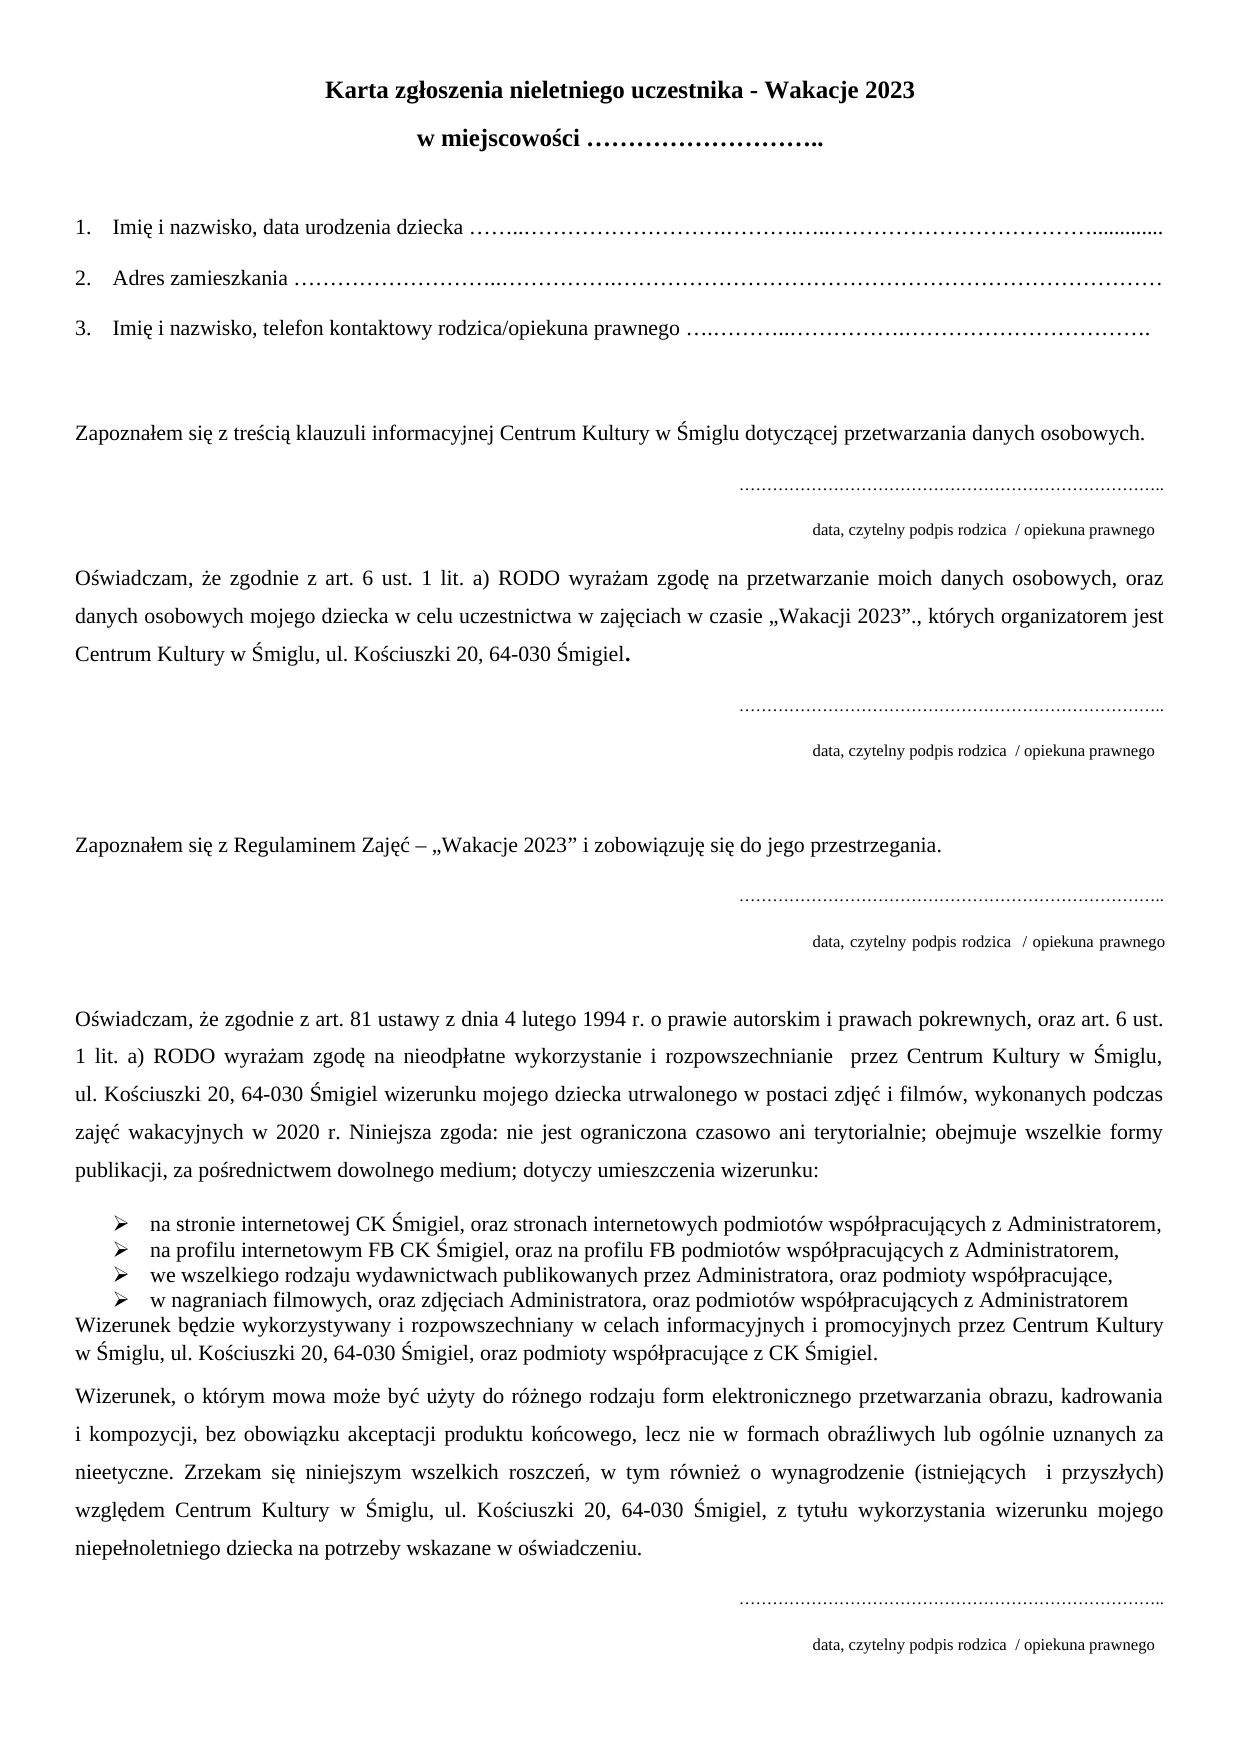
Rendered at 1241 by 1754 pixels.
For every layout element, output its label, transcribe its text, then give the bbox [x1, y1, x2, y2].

list Adres zamieszkania ………………………..…………….………………………………………………………………… [75, 265, 1165, 290]
text data, czytelny podpis rodzica / opiekuna prawnego [75, 520, 1165, 539]
text ………………………………………………………………….. [75, 1589, 1165, 1608]
text data, czytelny podpis rodzica / opiekuna prawnego [75, 932, 1165, 979]
text ………………………………………………………………….. [75, 474, 1165, 494]
text data, czytelny podpis rodzica / opiekuna prawnego [75, 741, 1165, 760]
text ………………………………………………………………….. [75, 695, 1165, 714]
list Imię i nazwisko, telefon kontaktowy rodzica/opiekuna prawnego ….………..…………….……………………………. [75, 315, 1165, 340]
text Wizerunek będzie wykorzystywany i rozpowszechniany w celach informacyjnych i promocyjnych przez Centrum Kultury w Śmiglu, ul. Kościuszki 20, 64-030 Śmigiel, oraz podmioty współpracujące z CK Śmigiel. [75, 1312, 1165, 1365]
list na stronie internetowej CK Śmigiel, oraz stronach internetowych podmiotów współpracujących z Administratorem, [112, 1211, 1165, 1237]
text Zapoznałem się z Regulaminem Zajęć – „Wakacje 2023” i zobowiązuję się do jego przestrzegania. [75, 832, 1165, 857]
text w miejscowości ……………………….. [75, 123, 1165, 151]
text Oświadczam, że zgodnie z art. 81 ustawy z dnia 4 lutego 1994 r. o prawie autorskim i prawach pokrewnych, oraz art. 6 ust. 1 lit. a) RODO wyrażam zgodę na nieodpłatne wykorzystanie i rozpowszechnianie przez Centrum Kultury w Śmiglu, ul. Kościuszki 20, 64-030 Śmigiel wizerunku mojego dziecka utrwalonego w postaci zdjęć i filmów, wykonanych podczas zajęć wakacyjnych w 2020 r. Niniejsza zgoda: nie jest ograniczona czasowo ani terytorialnie; obejmuje wszelkie formy publikacji, za pośrednictwem dowolnego medium; dotyczy umieszczenia wizerunku: [75, 1006, 1165, 1182]
list we wszelkiego rodzaju wydawnictwach publikowanych przez Administratora, oraz podmioty współpracujące, [112, 1262, 1165, 1287]
text Karta zgłoszenia nieletniego uczestnika - Wakacje 2023 [75, 75, 1165, 104]
list w nagraniach filmowych, oraz zdjęciach Administratora, oraz podmiotów współpracujących z Administratorem [112, 1287, 1165, 1312]
text ………………………………………………………………….. [75, 886, 1165, 905]
text Oświadczam, że zgodnie z art. 6 ust. 1 lit. a) RODO wyrażam zgodę na przetwarzanie moich danych osobowych, oraz danych osobowych mojego dziecka w celu uczestnictwa w zajęciach w czasie „Wakacji 2023”., których organizatorem jest Centrum Kultury w Śmiglu, ul. Kościuszki 20, 64-030 Śmigiel. [75, 565, 1165, 666]
list na profilu internetowym FB CK Śmigiel, oraz na profilu FB podmiotów współpracujących z Administratorem, [112, 1237, 1165, 1262]
text Zapoznałem się z treścią klauzuli informacyjnej Centrum Kultury w Śmiglu dotyczącej przetwarzania danych osobowych. [75, 420, 1165, 445]
text data, czytelny podpis rodzica / opiekuna prawnego [75, 1634, 1165, 1654]
text Wizerunek, o którym mowa może być użyty do różnego rodzaju form elektronicznego przetwarzania obrazu, kadrowania i kompozycji, bez obowiązku akceptacji produktu końcowego, lecz nie w formach obraźliwych lub ogólnie uznanych za nieetyczne. Zrzekam się niniejszym wszelkich roszczeń, w tym również o wynagrodzenie (istniejących i przyszłych) względem Centrum Kultury w Śmiglu, ul. Kościuszki 20, 64-030 Śmigiel, z tytułu wykorzystania wizerunku mojego niepełnoletniego dziecka na potrzeby wskazane w oświadczeniu. [75, 1383, 1165, 1560]
list Imię i nazwisko, data urodzenia dziecka ……..……………………….……….…..………………………………............. [75, 214, 1165, 239]
